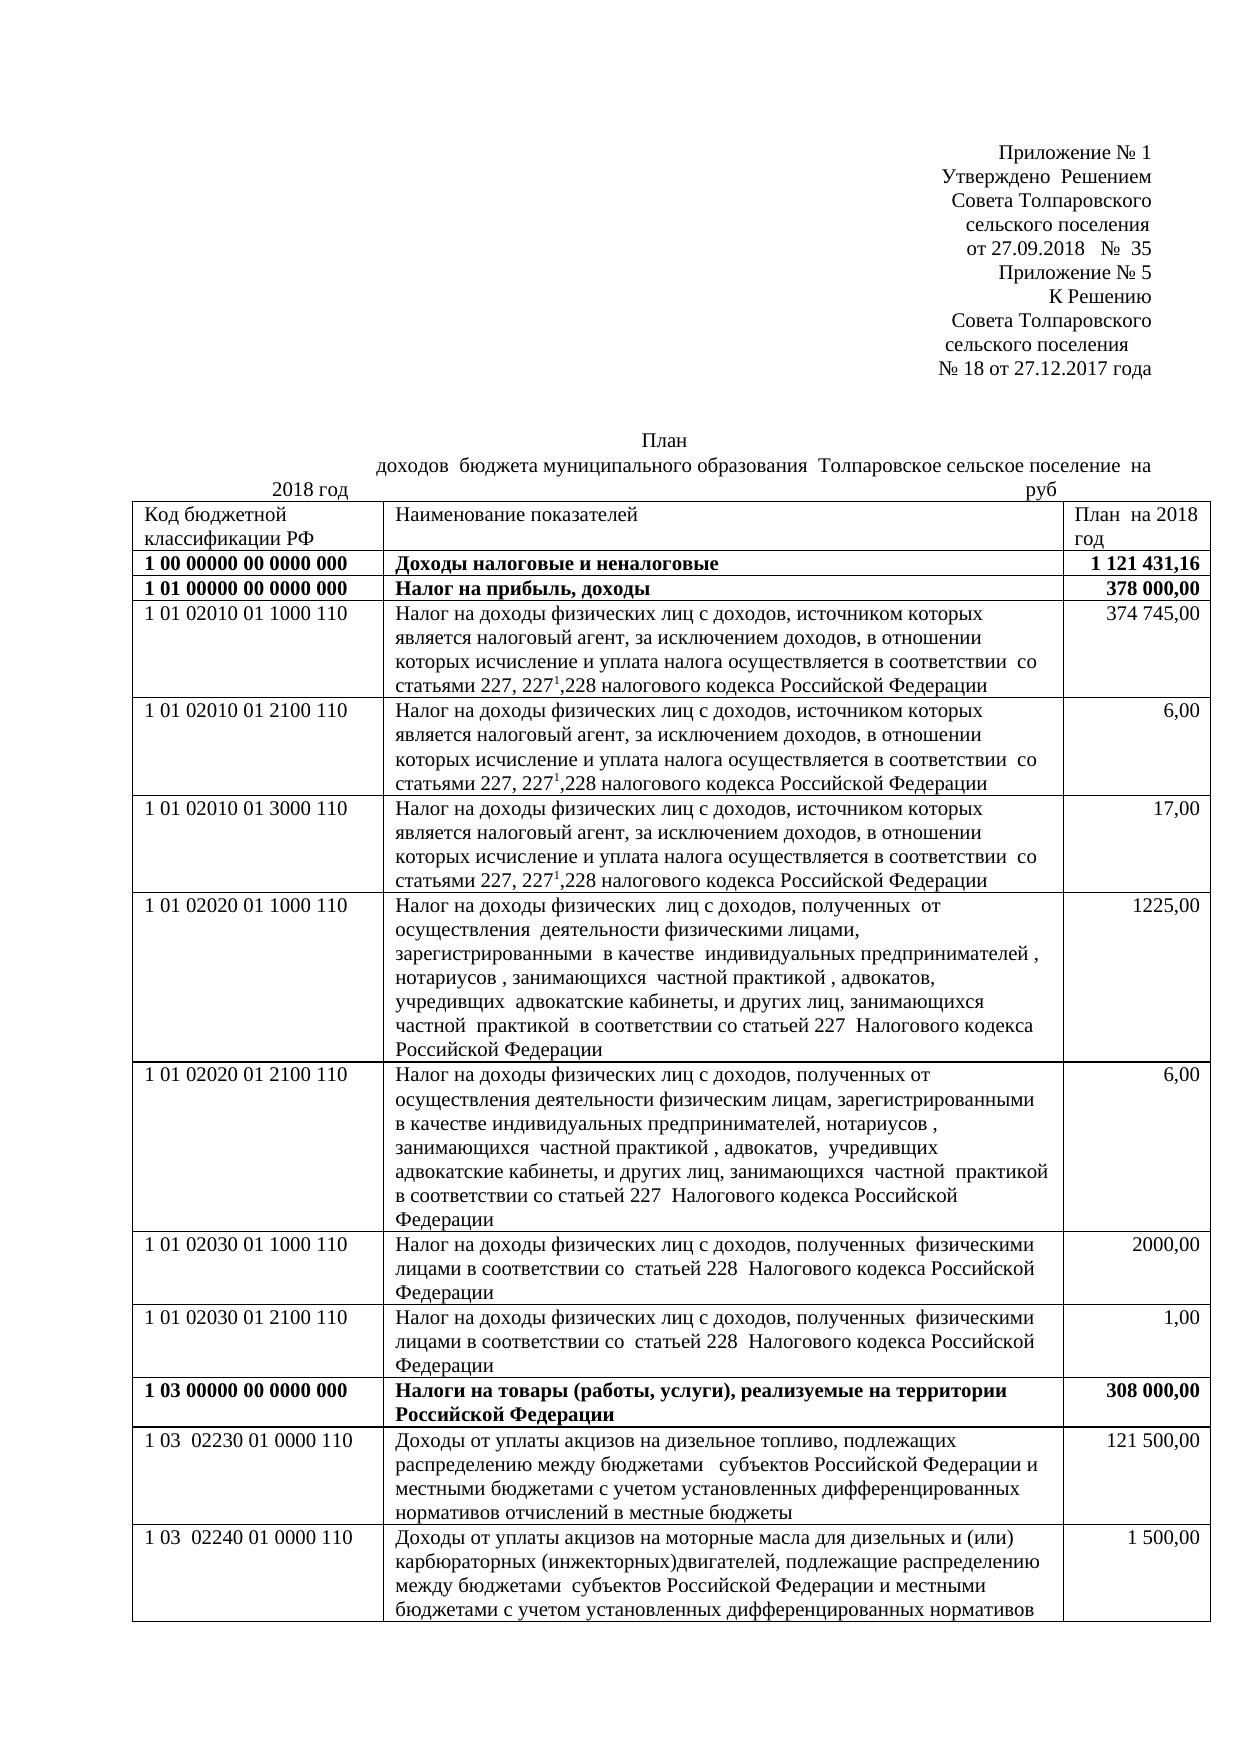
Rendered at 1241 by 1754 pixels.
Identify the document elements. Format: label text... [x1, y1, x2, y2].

table_cell Налог на доходы физических лиц с доходов, источником которых является налоговый агент, за исключением доходов, в отношении которых исчисление и уплата налога осуществляется в соответствии со статьями 227, 2271,228 налогового кодекса Российской Федерации [384, 796, 1063, 892]
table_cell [384, 1525, 1063, 1621]
table_cell 1 01 02010 01 3000 110 [133, 796, 383, 892]
table_cell 308 000,00 [1064, 1378, 1210, 1426]
text К Решению [177, 284, 1152, 308]
table_cell 6,00 [1064, 1063, 1210, 1231]
table_cell 1,00 [1064, 1305, 1210, 1377]
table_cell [133, 1525, 383, 1621]
table_cell 1 01 02030 01 1000 110 [133, 1232, 383, 1304]
table_cell 1 01 02020 01 1000 110 [133, 893, 383, 1061]
table_cell 1 01 02020 01 2100 110 [133, 1063, 383, 1231]
table_cell Налог на доходы физических лиц с доходов, полученных от осуществления деятельности физическими лицами, зарегистрированными в качестве индивидуальных предпринимателей , нотариусов , занимающихся частной практикой , адвокатов, учредивщих адвокатские кабинеты, и других лиц, занимающихся частной практикой в соответствии со статьей 227 Налогового кодекса Российской Федерации [384, 893, 1063, 1061]
text от 27.09.2018 № 35 [177, 236, 1152, 260]
table_cell Налог на доходы физических лиц с доходов, источником которых является налоговый агент, за исключением доходов, в отношении которых исчисление и уплата налога осуществляется в соответствии со статьями 227, 2271,228 налогового кодекса Российской Федерации [384, 601, 1063, 697]
table_cell 1 121 431,16 [1064, 551, 1210, 575]
table_cell Доходы налоговые и неналоговые [384, 551, 1063, 575]
table_cell 6,00 [1064, 698, 1210, 794]
text Приложение № 1 [177, 140, 1152, 164]
table_cell 374 745,00 [1064, 601, 1210, 697]
table_cell Налог на прибыль, доходы [384, 576, 1063, 600]
table_cell 121 500,00 [1064, 1428, 1210, 1524]
table_cell 17,00 [1064, 796, 1210, 892]
table_cell 1 03 02230 01 0000 110 [133, 1428, 383, 1524]
table_cell 2000,00 [1064, 1232, 1210, 1304]
table_cell Налоги на товары (работы, услуги), реализуемые на территории Российской Федерации [384, 1378, 1063, 1426]
table_cell 1 03 00000 00 0000 000 [133, 1378, 383, 1426]
table_cell 1 00 00000 00 0000 000 [133, 551, 383, 575]
text Совета Толпаровского [177, 308, 1152, 332]
table_cell 378 000,00 [1064, 576, 1210, 600]
text сельского поселения [177, 212, 1152, 236]
table_cell 1 01 00000 00 0000 000 [133, 576, 383, 600]
table_cell Доходы от уплаты акцизов на дизельное топливо, подлежащих распределению между бюджетами субъектов Российской Федерации и местными бюджетами с учетом установленных дифференцированных нормативов отчислений в местные бюджеты [384, 1428, 1063, 1524]
text План [177, 428, 1152, 452]
table_cell 1225,00 [1064, 893, 1210, 1061]
text сельского поселения [177, 332, 1152, 356]
table_cell 1 01 02010 01 1000 110 [133, 601, 383, 697]
table_cell 1 01 02030 01 2100 110 [133, 1305, 383, 1377]
table_cell 1 01 02010 01 2100 110 [133, 698, 383, 794]
table_header Код бюджетной классификации РФ [133, 502, 383, 550]
table_cell 1 500,00 [1064, 1525, 1210, 1621]
text 2018 год руб [177, 477, 1152, 501]
text Приложение № 5 [177, 260, 1152, 284]
text доходов бюджета муниципального образования Толпаровское сельское поселение на [177, 452, 1152, 477]
table_cell Налог на доходы физических лиц с доходов, полученных от осуществления деятельности физическим лицам, зарегистрированными в качестве индивидуальных предпринимателей, нотариусов , занимающихся частной практикой , адвокатов, учредивщих адвокатские кабинеты, и других лиц, занимающихся частной практикой в соответствии со статьей 227 Налогового кодекса Российской Федерации [384, 1063, 1063, 1231]
text № 18 от 27.12.2017 года [177, 356, 1152, 380]
table_header План на 2018 год [1064, 502, 1210, 550]
table_cell Налог на доходы физических лиц с доходов, полученных физическими лицами в соответствии со статьей 228 Налогового кодекса Российской Федерации [384, 1232, 1063, 1304]
text Утверждено Решением [177, 164, 1152, 188]
text Совета Толпаровского [177, 188, 1152, 212]
table_header Наименование показателей [384, 502, 1063, 550]
table_cell Налог на доходы физических лиц с доходов, полученных физическими лицами в соответствии со статьей 228 Налогового кодекса Российской Федерации [384, 1305, 1063, 1377]
table_cell Налог на доходы физических лиц с доходов, источником которых является налоговый агент, за исключением доходов, в отношении которых исчисление и уплата налога осуществляется в соответствии со статьями 227, 2271,228 налогового кодекса Российской Федерации [384, 698, 1063, 794]
